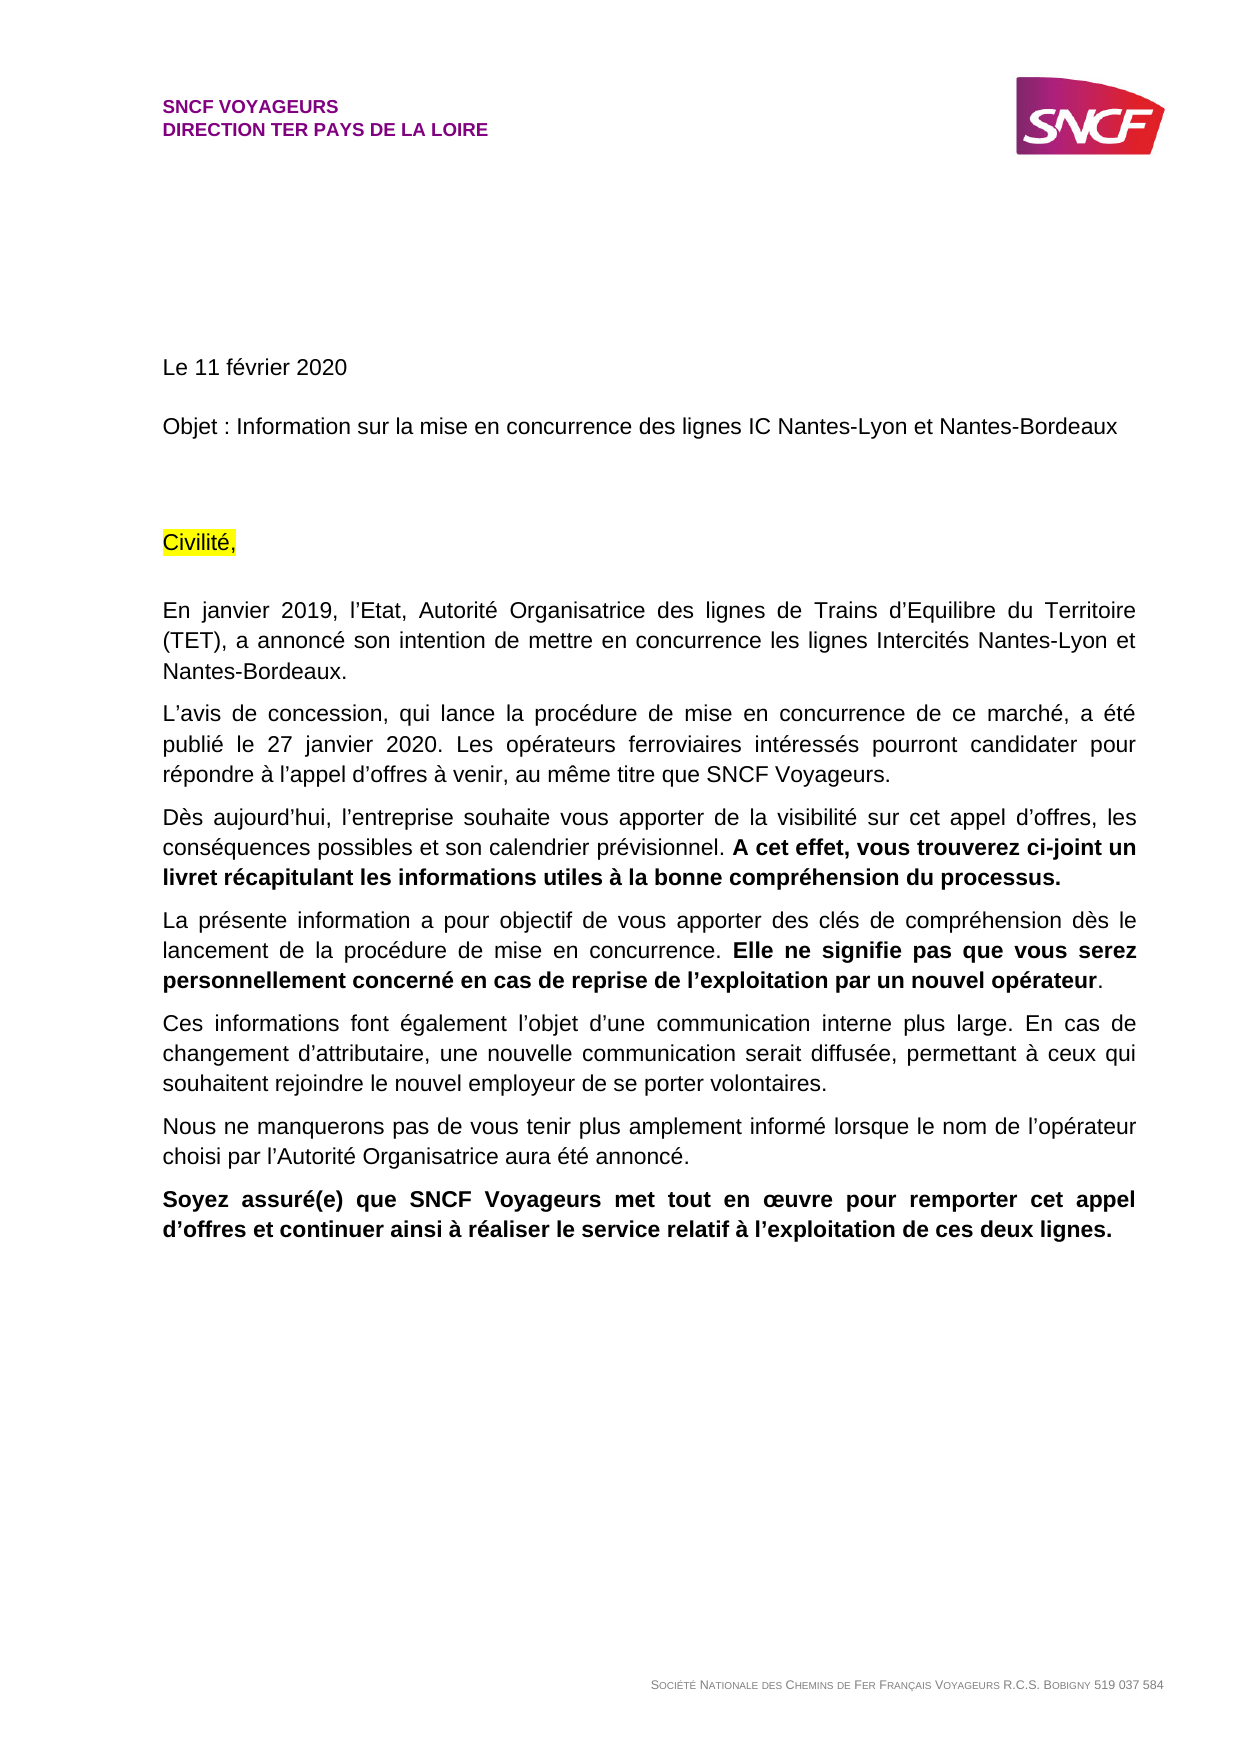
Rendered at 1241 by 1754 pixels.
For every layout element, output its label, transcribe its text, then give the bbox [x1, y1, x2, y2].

text Le 11 février 2020 [162, 351, 1137, 381]
picture [945, 0, 1241, 177]
text L’avis de concession, qui lance la procédure de mise en concurrence de ce marché, a été publié le 27 janvier 2020. Les opérateurs ferroviaires intéressés pourront candidater pour répondre à l’appel d’offres à venir, au même titre que SNCF Voyageurs. [162, 700, 1137, 787]
text Ces informations font également l’objet d’une communication interne plus large. En cas de changement d’attributaire, une nouvelle communication serait diffusée, permettant à ceux qui souhaitent rejoindre le nouvel employeur de se porter volontaires. [162, 1010, 1137, 1097]
text Nous ne manquerons pas de vous tenir plus amplement informé lorsque le nom de l’opérateur choisi par l’Autorité Organisatrice aura été annoncé. [162, 1113, 1137, 1169]
text En janvier 2019, l’Etat, Autorité Organisatrice des lignes de Trains d’Equilibre du Territoire (TET), a annoncé son intention de mettre en concurrence les lignes Intercités Nantes-Lyon et Nantes-Bordeaux. [162, 597, 1137, 684]
text Civilité, [162, 526, 1137, 556]
text La présente information a pour objectif de vous apporter des clés de compréhension dès le lancement de la procédure de mise en concurrence. Elle ne signifie pas que vous serez personnellement concerné en cas de reprise de l’exploitation par un nouvel opérateur. [162, 907, 1137, 993]
text Objet : Information sur la mise en concurrence des lignes IC Nantes-Lyon et Nantes-Bordeaux [162, 410, 1137, 439]
text Dès aujourd’hui, l’entreprise souhaite vous apporter de la visibilité sur cet appel d’offres, les conséquences possibles et son calendrier prévisionnel. A cet effet, vous trouverez ci-joint un livret récapitulant les informations utiles à la bonne compréhension du processus. [162, 803, 1137, 890]
text Soyez assuré(e) que SNCF Voyageurs met tout en œuvre pour remporter cet appel d’offres et continuer ainsi à réaliser le service relatif à l’exploitation de ces deux lignes. [162, 1186, 1137, 1242]
